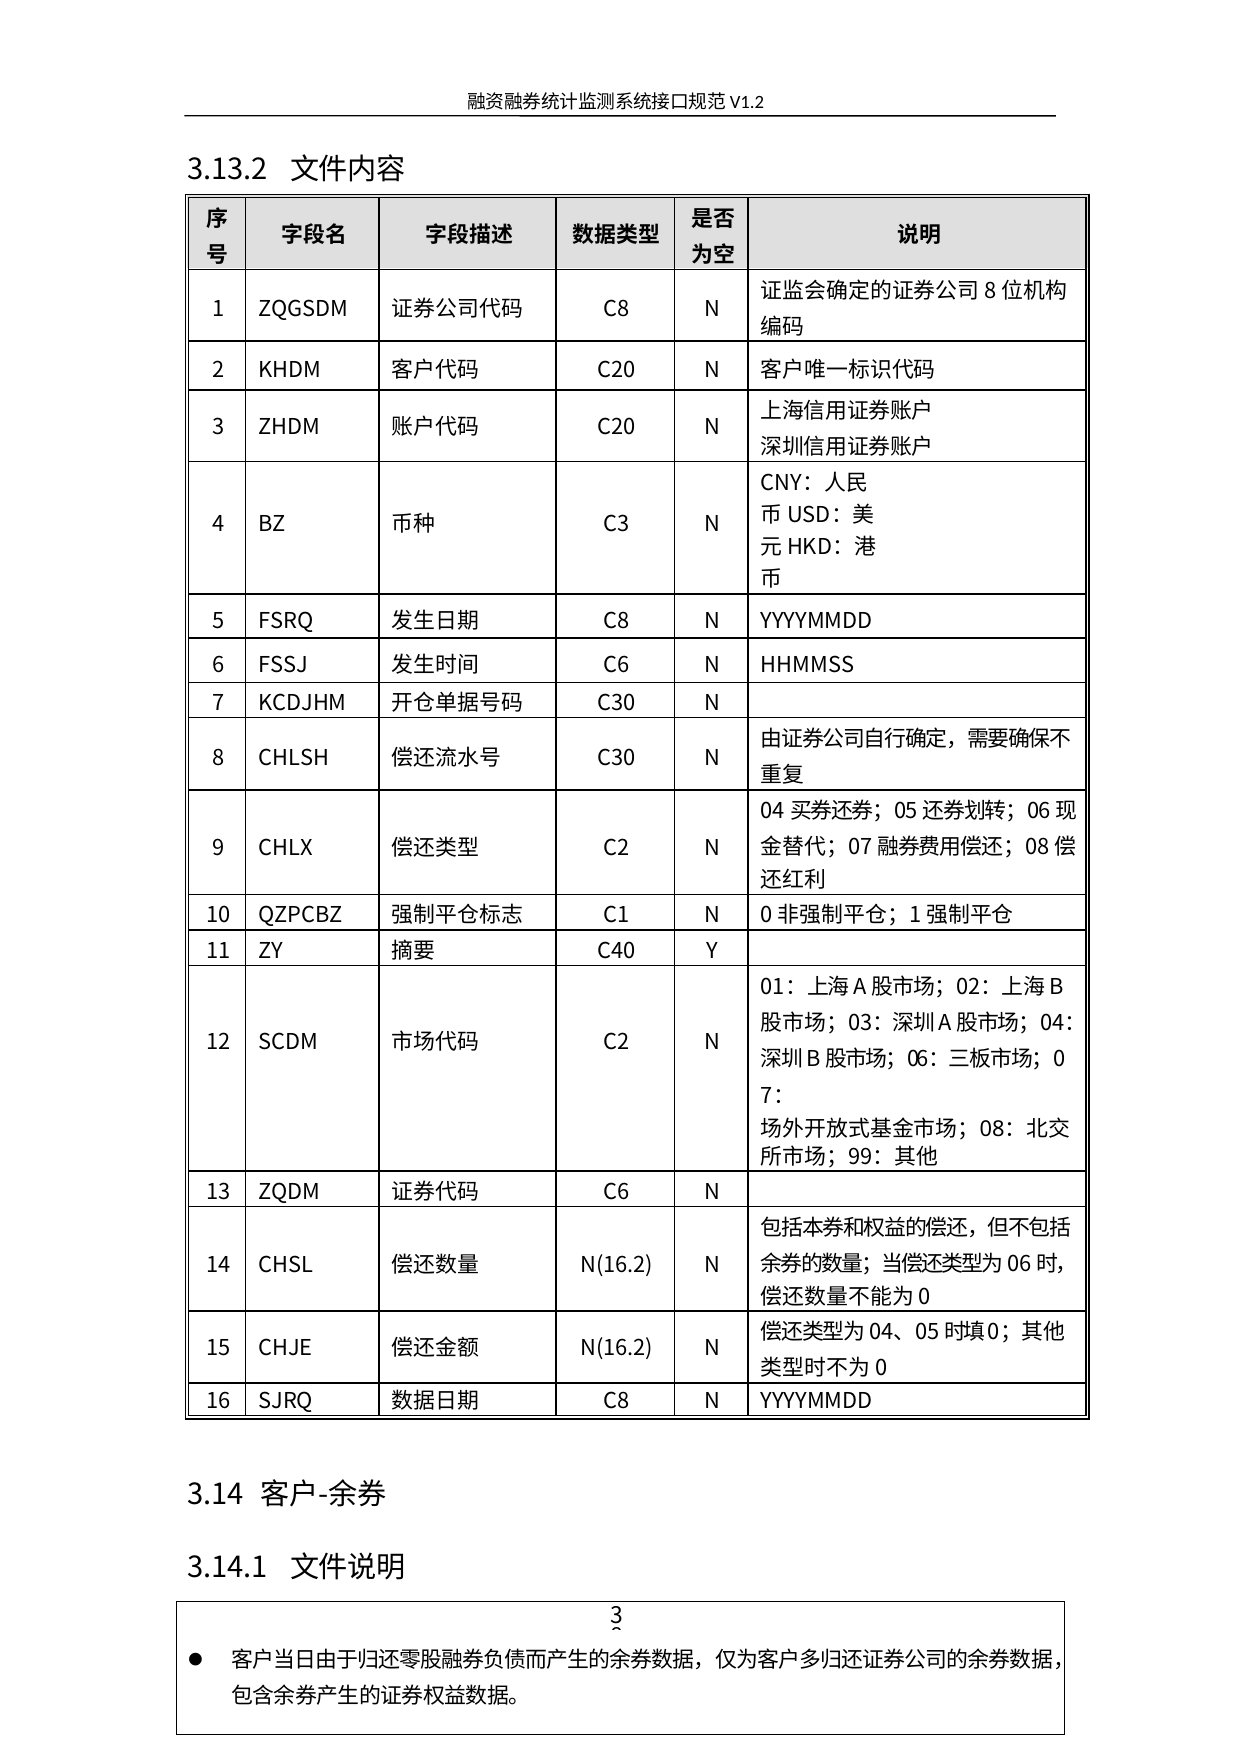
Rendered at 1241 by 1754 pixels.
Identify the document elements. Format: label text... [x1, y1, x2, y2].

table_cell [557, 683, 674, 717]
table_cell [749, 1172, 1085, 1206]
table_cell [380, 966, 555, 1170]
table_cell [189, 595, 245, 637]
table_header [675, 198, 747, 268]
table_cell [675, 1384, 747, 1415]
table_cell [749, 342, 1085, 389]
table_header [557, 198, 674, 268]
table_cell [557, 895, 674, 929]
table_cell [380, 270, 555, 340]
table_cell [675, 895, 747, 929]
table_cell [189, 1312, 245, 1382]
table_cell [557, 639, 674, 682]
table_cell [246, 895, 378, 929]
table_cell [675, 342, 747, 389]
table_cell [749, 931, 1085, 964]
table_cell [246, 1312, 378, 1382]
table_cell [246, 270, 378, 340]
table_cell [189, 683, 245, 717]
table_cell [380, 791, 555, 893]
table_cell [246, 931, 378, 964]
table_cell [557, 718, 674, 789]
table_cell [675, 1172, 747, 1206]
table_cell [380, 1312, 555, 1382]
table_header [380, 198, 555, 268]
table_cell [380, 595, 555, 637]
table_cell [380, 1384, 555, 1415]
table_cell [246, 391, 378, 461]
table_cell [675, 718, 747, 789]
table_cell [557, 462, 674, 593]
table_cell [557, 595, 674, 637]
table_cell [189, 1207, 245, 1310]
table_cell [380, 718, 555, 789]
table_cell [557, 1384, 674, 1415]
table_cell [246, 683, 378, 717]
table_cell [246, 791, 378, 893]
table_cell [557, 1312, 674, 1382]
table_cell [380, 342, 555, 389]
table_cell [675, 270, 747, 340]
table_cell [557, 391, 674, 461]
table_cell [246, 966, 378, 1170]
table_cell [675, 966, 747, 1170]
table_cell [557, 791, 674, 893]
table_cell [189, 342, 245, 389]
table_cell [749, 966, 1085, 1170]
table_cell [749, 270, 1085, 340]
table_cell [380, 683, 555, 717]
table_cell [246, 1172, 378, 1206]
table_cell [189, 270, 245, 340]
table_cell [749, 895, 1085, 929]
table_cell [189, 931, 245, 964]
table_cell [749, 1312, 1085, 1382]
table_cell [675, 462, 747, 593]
list 客户-余券 [187, 1470, 1105, 1512]
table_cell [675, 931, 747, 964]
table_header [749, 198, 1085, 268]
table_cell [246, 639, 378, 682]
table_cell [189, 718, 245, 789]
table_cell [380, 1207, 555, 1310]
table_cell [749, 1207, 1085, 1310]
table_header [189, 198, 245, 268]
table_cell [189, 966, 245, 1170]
list 文件内容 [187, 146, 1105, 188]
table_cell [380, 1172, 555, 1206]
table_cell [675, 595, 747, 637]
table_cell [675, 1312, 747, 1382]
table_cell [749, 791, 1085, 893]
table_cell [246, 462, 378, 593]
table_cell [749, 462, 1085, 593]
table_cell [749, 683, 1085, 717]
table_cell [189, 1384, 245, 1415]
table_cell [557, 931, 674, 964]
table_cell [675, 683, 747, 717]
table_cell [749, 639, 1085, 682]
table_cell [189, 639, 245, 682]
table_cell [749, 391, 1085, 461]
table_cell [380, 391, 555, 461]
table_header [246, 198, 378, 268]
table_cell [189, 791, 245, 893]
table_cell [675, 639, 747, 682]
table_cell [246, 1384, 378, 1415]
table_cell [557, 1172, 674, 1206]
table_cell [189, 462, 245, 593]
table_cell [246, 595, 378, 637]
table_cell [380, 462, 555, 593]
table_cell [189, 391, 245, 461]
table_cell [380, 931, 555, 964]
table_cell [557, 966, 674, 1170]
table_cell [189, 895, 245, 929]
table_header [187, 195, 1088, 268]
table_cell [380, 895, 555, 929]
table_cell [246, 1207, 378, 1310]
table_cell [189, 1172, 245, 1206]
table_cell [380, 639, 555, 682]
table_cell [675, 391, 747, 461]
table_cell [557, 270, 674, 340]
list 文件说明 [187, 1544, 1105, 1586]
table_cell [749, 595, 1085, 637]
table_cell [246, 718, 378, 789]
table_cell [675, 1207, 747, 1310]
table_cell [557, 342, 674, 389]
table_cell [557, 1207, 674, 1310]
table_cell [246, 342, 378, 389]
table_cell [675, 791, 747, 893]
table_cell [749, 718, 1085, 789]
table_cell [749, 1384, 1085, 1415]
